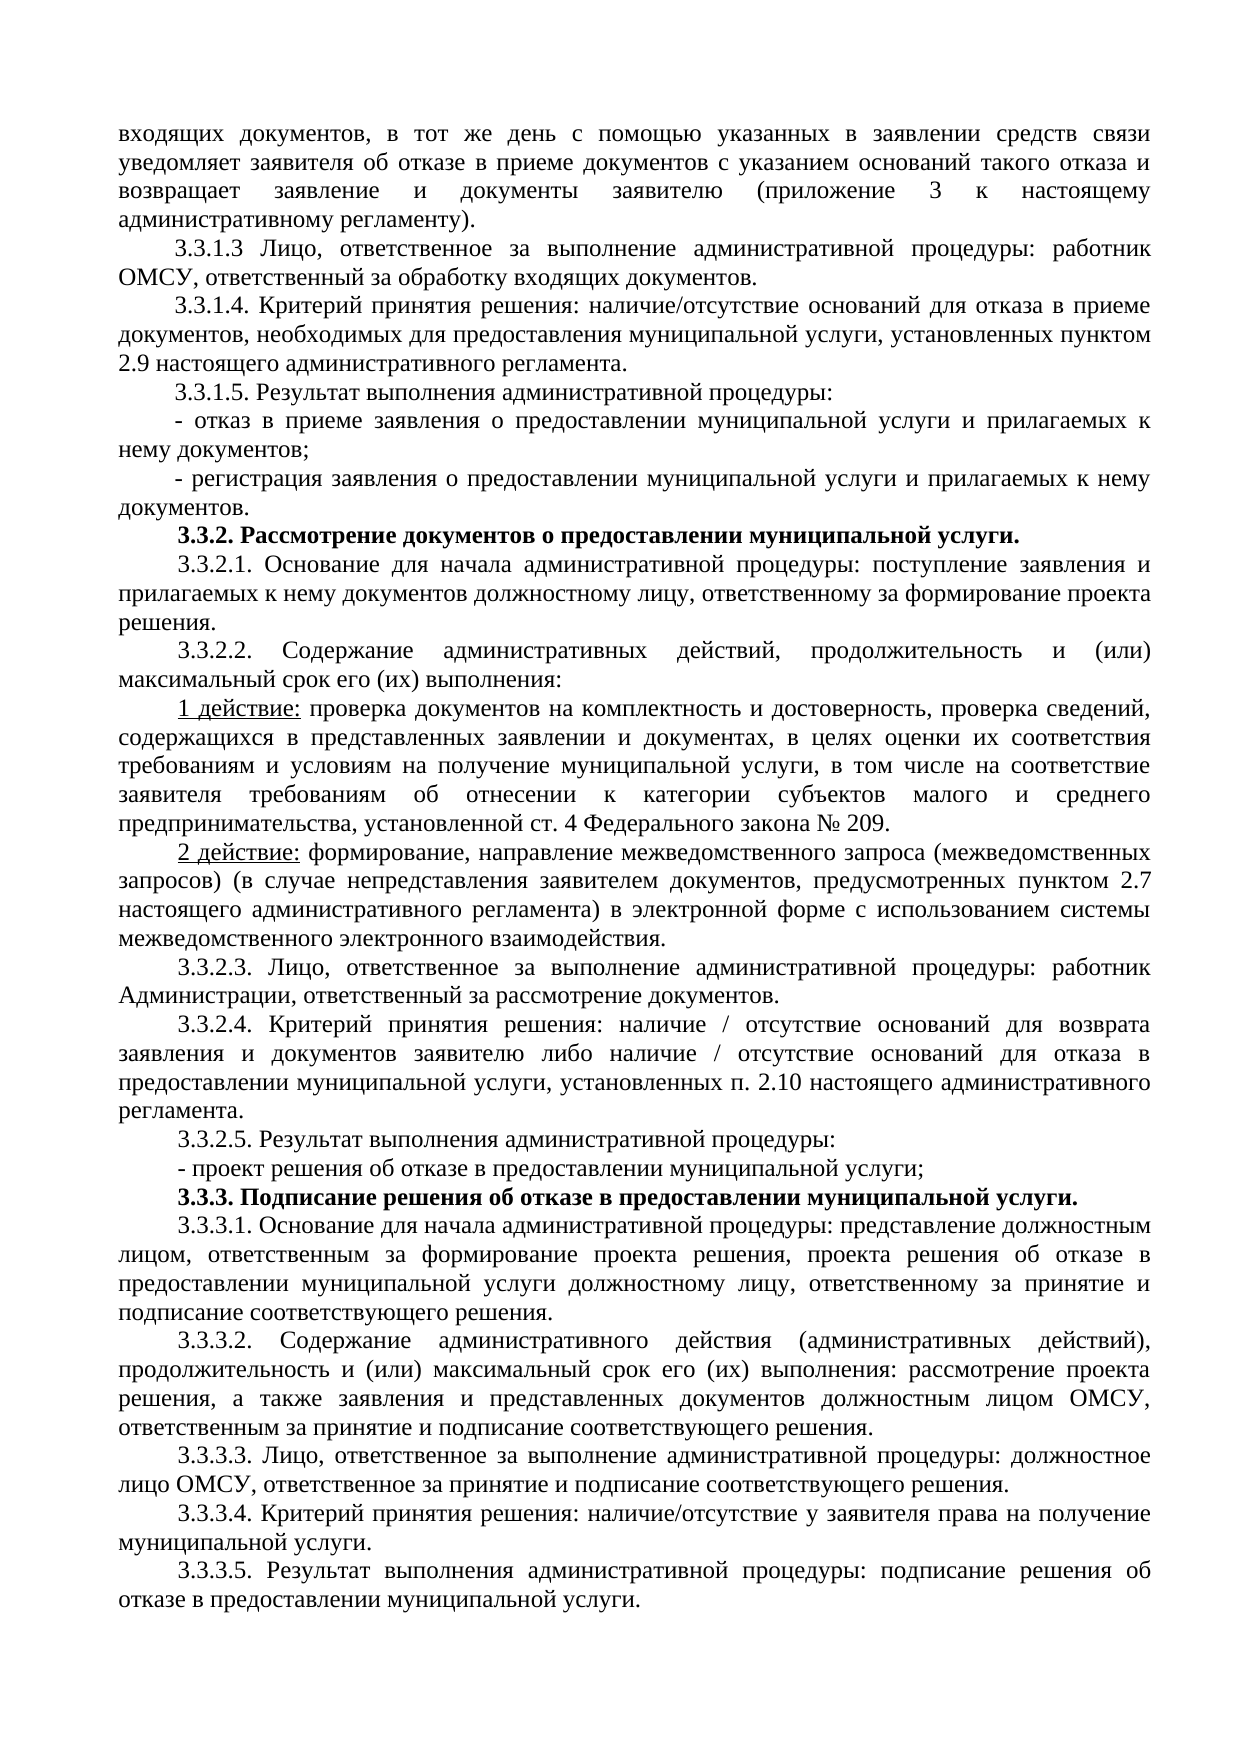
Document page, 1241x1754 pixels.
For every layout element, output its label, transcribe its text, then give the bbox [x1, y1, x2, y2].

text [118, 118, 1152, 233]
text 3.3.3.4. Критерий принятия решения: наличие/отсутствие у заявителя права на получение муниципальной услуги. [118, 1498, 1152, 1556]
text 3.3.2.2. Содержание административных действий, продолжительность и (или) максимальный срок его (их) выполнения: [118, 636, 1152, 693]
text 3.3.2.4. Критерий принятия решения: наличие / отсутствие оснований для возврата заявления и документов заявителю либо наличие / отсутствие оснований для отказа в предоставлении муниципальной услуги, установленных п. 2.10 настоящего административного регламента. [118, 1009, 1152, 1124]
text 3.3.2.5. Результат выполнения административной процедуры: [118, 1124, 1152, 1153]
text 2 действие: формирование, направление межведомственного запроса (межведомственных запросов) (в случае непредставления заявителем документов, предусмотренных пунктом 2.7 настоящего административного регламента) в электронной форме с использованием системы межведомственного электронного взаимодействия. [118, 837, 1152, 952]
text 3.3.2. Рассмотрение документов о предоставлении муниципальной услуги. [118, 521, 1152, 549]
text 3.3.3. Подписание решения об отказе в предоставлении муниципальной услуги. [118, 1182, 1152, 1211]
text 3.3.1.4. Критерий принятия решения: наличие/отсутствие оснований для отказа в приеме документов, необходимых для предоставления муниципальной услуги, установленных пунктом 2.9 настоящего административного регламента. [118, 291, 1152, 377]
text 3.3.3.1. Основание для начала административной процедуры: представление должностным лицом, ответственным за формирование проекта решения, проекта решения об отказе в предоставлении муниципальной услуги должностному лицу, ответственному за принятие и подписание соответствующего решения. [118, 1211, 1152, 1326]
text 3.3.1.3 Лицо, ответственное за выполнение административной процедуры: работник ОМСУ, ответственный за обработку входящих документов. [118, 233, 1152, 291]
text - отказ в приеме заявления о предоставлении муниципальной услуги и прилагаемых к нему документов; [118, 406, 1152, 463]
text 3.3.3.3. Лицо, ответственное за выполнение административной процедуры: должностное лицо ОМСУ, ответственное за принятие и подписание соответствующего решения. [118, 1441, 1152, 1498]
text - проект решения об отказе в предоставлении муниципальной услуги; [118, 1153, 1152, 1182]
text 3.3.3.5. Результат выполнения административной процедуры: подписание решения об отказе в предоставлении муниципальной услуги. [118, 1556, 1152, 1613]
text 3.3.1.5. Результат выполнения административной процедуры: [118, 377, 1152, 406]
text 3.3.2.3. Лицо, ответственное за выполнение административной процедуры: работник Администрации, ответственный за рассмотрение документов. [118, 952, 1152, 1009]
text - регистрация заявления о предоставлении муниципальной услуги и прилагаемых к нему документов. [118, 463, 1152, 521]
text 3.3.3.2. Содержание административного действия (административных действий), продолжительность и (или) максимальный срок его (их) выполнения: рассмотрение проекта решения, а также заявления и представленных документов должностным лицом ОМСУ, ответственным за принятие и подписание соответствующего решения. [118, 1326, 1152, 1441]
text 3.3.2.1. Основание для начала административной процедуры: поступление заявления и прилагаемых к нему документов должностному лицу, ответственному за формирование проекта решения. [118, 549, 1152, 636]
text 1 действие: проверка документов на комплектность и достоверность, проверка сведений, содержащихся в представленных заявлении и документах, в целях оценки их соответствия требованиям и условиям на получение муниципальной услуги, в том числе на соответствие заявителя требованиям об отнесении к категории субъектов малого и среднего предпринимательства, установленной ст. 4 Федерального закона № 209. [118, 693, 1152, 837]
